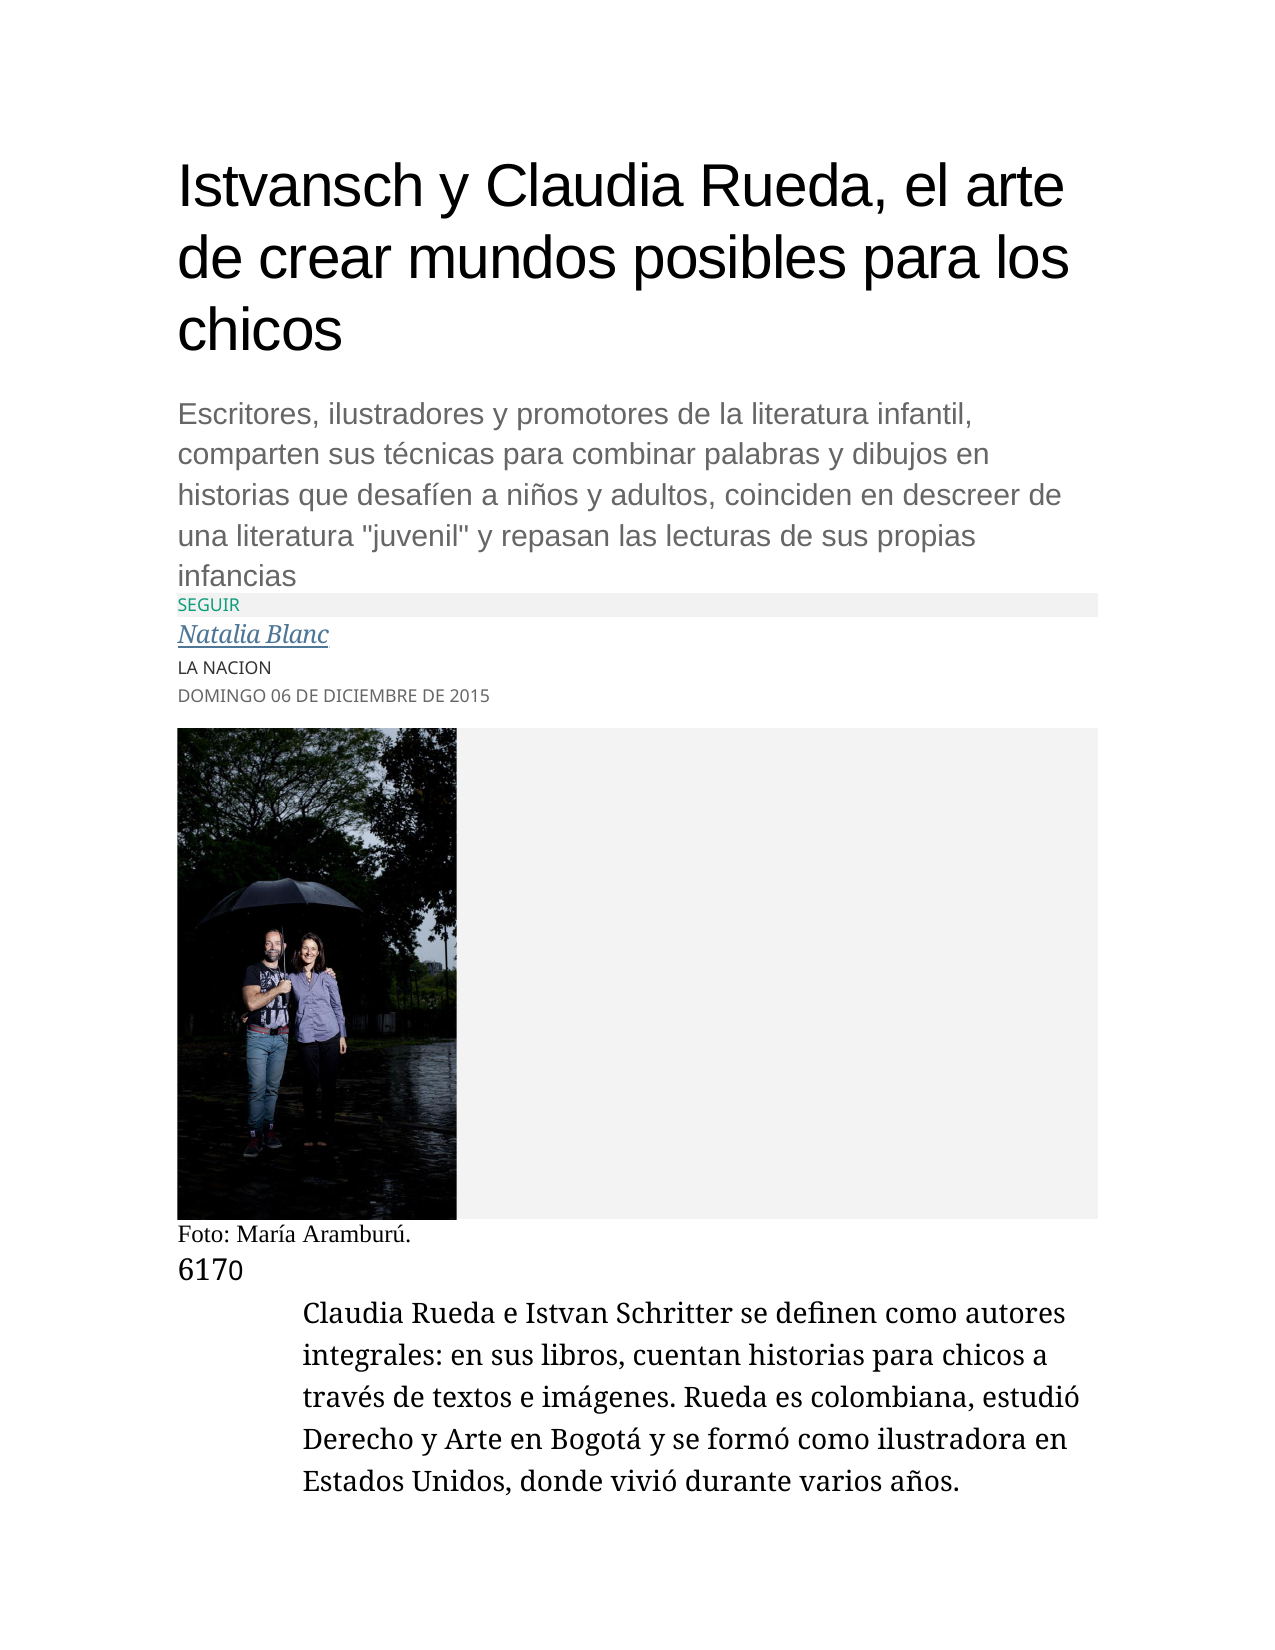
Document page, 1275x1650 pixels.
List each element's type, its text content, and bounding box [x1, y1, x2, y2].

text 6170 [177, 1248, 1098, 1289]
text Escritores, ilustradores y promotores de la literatura infantil, comparten sus técnicas para combinar palabras y dibujos en historias que desafíen a niños y adultos, coinciden en descreer de una literatura "juvenil" y repasan las lecturas de sus propias infancias [177, 390, 1098, 593]
text Natalia Blanc [177, 617, 1098, 651]
text LA NACION [177, 651, 1098, 679]
text SEGUIR [177, 593, 1098, 617]
text Foto: María Aramburú. [177, 1219, 1098, 1248]
picture [177, 728, 457, 1220]
text DOMINGO 06 DE DICIEMBRE DE 2015 [177, 679, 1098, 707]
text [302, 1289, 1098, 1500]
text Istvansch y Claudia Rueda, el arte de crear mundos posibles para los chicos [177, 148, 1098, 363]
